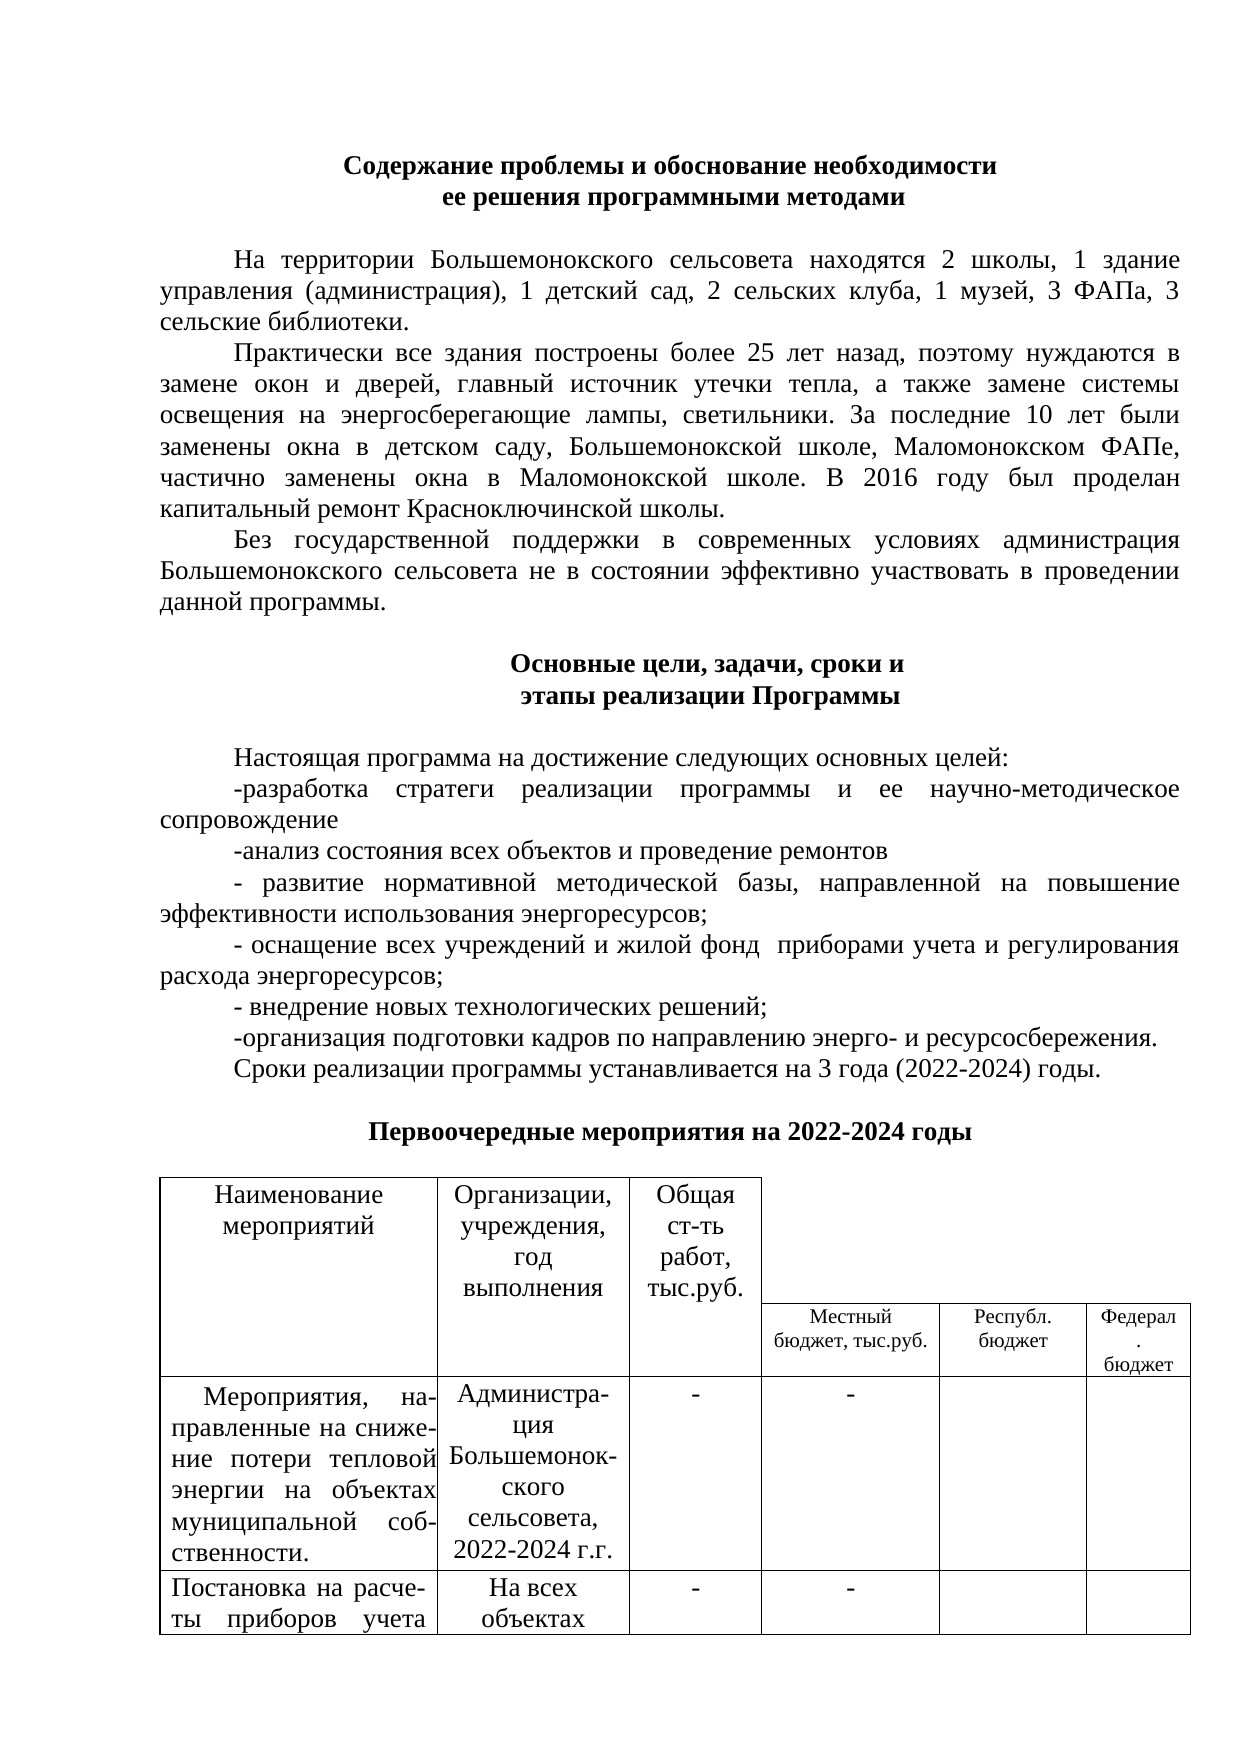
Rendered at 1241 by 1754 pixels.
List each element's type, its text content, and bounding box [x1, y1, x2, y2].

table_cell - [762, 1571, 939, 1633]
table_cell Администра-ция Большемонок-ского сельсовета, 2022-2024 г.г. [438, 1377, 629, 1570]
table_cell [940, 1377, 1086, 1570]
text - развитие нормативной методической базы, направленной на повышение эффективности использования энергоресурсов; [159, 866, 1181, 928]
text -разработка стратеги реализации программы и ее научно-методическое сопровождение [159, 772, 1181, 834]
text Сроки реализации программы устанавливается на 3 года (2022-2024) годы. [159, 1052, 1181, 1084]
text Без государственной поддержки в современных условиях администрация Большемонокского сельсовета не в состоянии эффективно участвовать в проведении данной программы. [159, 523, 1181, 616]
text -анализ состояния всех объектов и проведение ремонтов [159, 834, 1181, 866]
table_header Организации, учреждения, год выполнения [438, 1178, 629, 1303]
table_cell [161, 1303, 437, 1376]
table_cell - [630, 1377, 761, 1570]
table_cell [438, 1571, 629, 1633]
table_cell [940, 1571, 1086, 1633]
table_cell - [630, 1571, 761, 1633]
table_cell Федерал. бюджет [1087, 1304, 1190, 1376]
text этапы реализации Программы [159, 679, 1181, 710]
text Основные цели, задачи, сроки и [159, 648, 1181, 679]
text Первоочередные мероприятия на 2022-2024 годы [159, 1115, 1181, 1146]
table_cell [161, 1571, 437, 1633]
text Содержание проблемы и обоснование необходимости [159, 149, 1181, 180]
text - оснащение всех учреждений и жилой фонд приборами учета и регулирования расхода энергоресурсов; [159, 928, 1181, 990]
table_header Наименование мероприятий [161, 1178, 437, 1303]
text Практически все здания построены более 25 лет назад, поэтому нуждаются в замене окон и дверей, главный источник утечки тепла, а также замене системы освещения на энергосберегающие лампы, светильники. За последние 10 лет были заменены окна в детском саду, Большемонокской школе, Маломонокском ФАПе, частично заменены окна в Маломонокской школе. В 2016 году был проделан капитальный ремонт Красноключинской школы. [159, 336, 1181, 523]
text ее решения программными методами [159, 180, 1181, 212]
table_cell [438, 1303, 629, 1376]
table_cell [1087, 1377, 1190, 1570]
table_cell Республ. бюджет [940, 1304, 1086, 1376]
table_cell Мероприятия, на-правленные на сниже-ние потери тепловой энергии на объектах муниципальной соб-ственности. [161, 1377, 437, 1570]
text - внедрение новых технологических решений; [159, 990, 1181, 1021]
table_cell Местный бюджет, тыс.руб. [762, 1304, 939, 1376]
table_cell [1087, 1571, 1190, 1633]
text -организация подготовки кадров по направлению энерго- и ресурсосбережения. [159, 1021, 1181, 1052]
text На территории Большемонокского сельсовета находятся 2 школы, 1 здание управления (администрация), 1 детский сад, 2 сельских клуба, 1 музей, 3 ФАПа, 3 сельские библиотеки. [159, 243, 1181, 336]
table_cell [630, 1303, 761, 1376]
table_cell - [762, 1377, 939, 1570]
text Настоящая программа на достижение следующих основных целей: [159, 741, 1181, 772]
table_header Общая ст-ть работ, тыс.руб. [630, 1178, 761, 1303]
